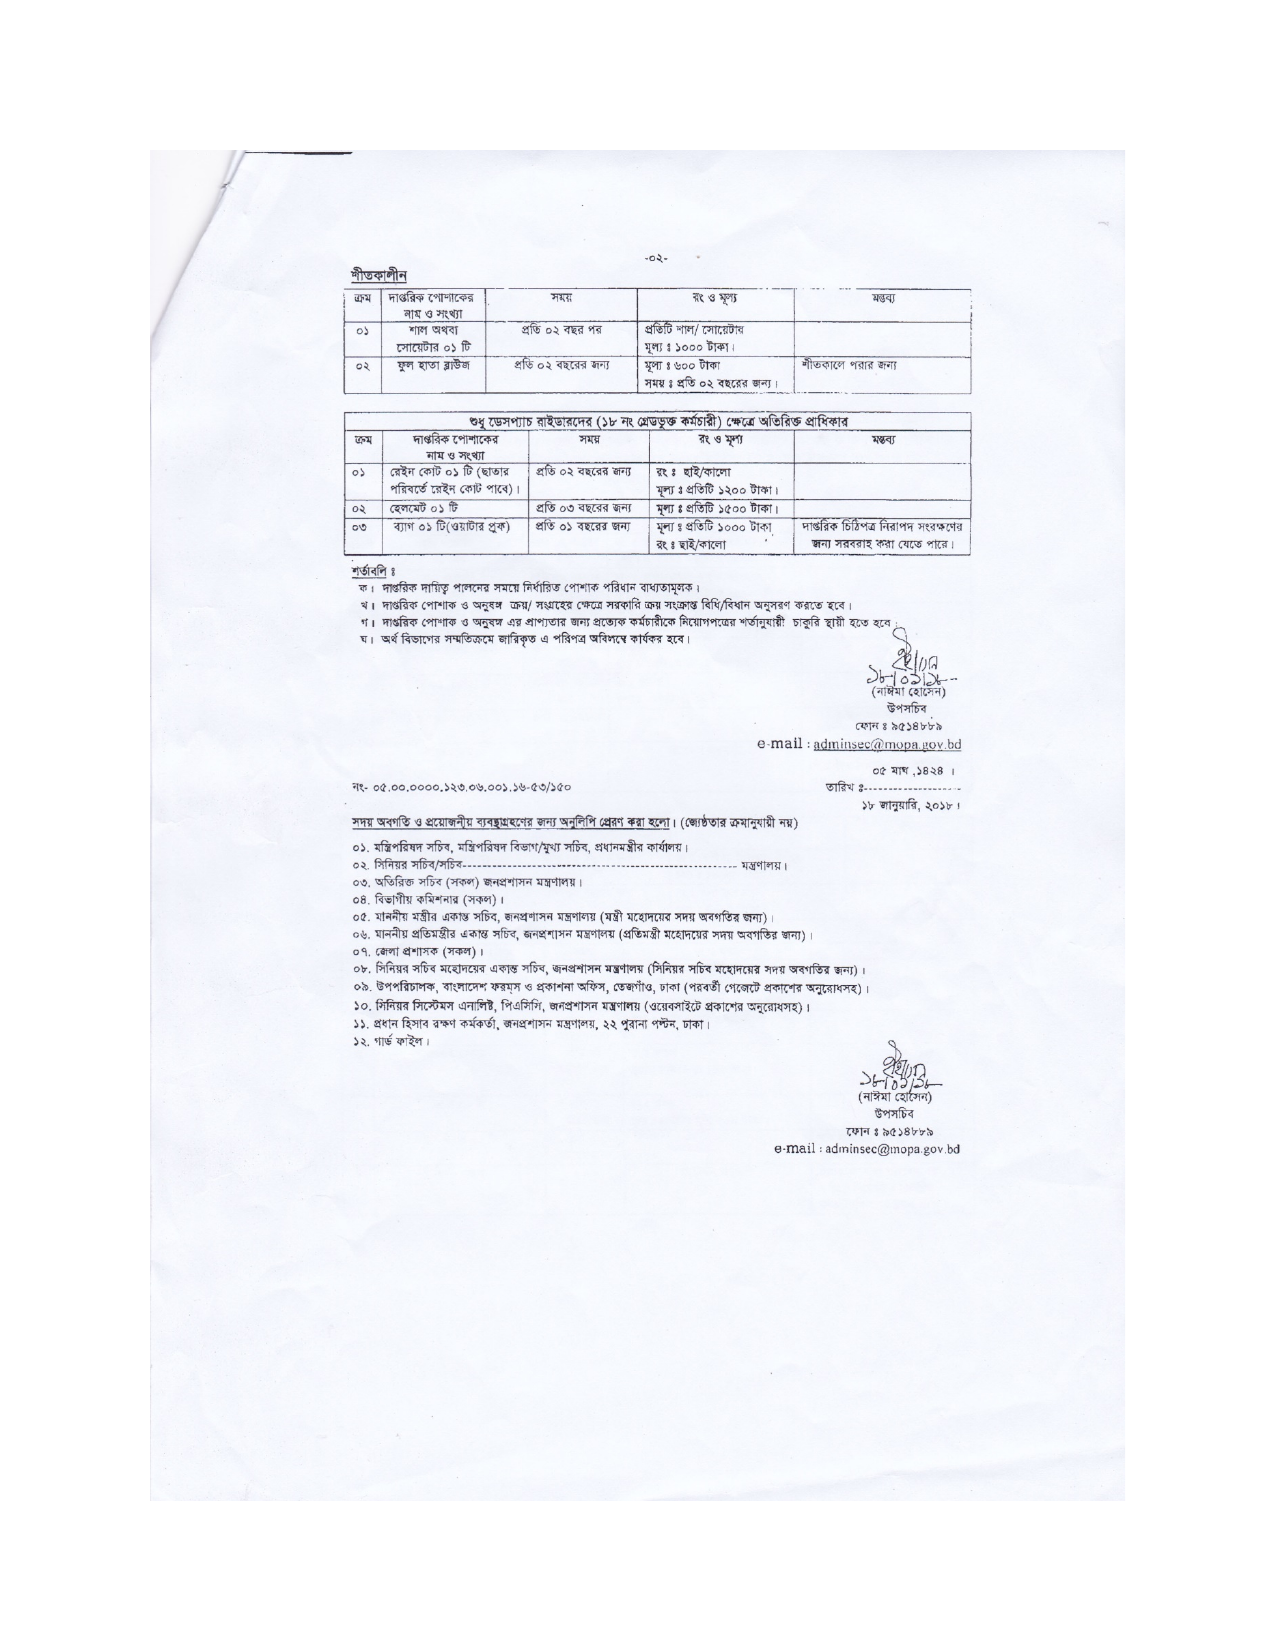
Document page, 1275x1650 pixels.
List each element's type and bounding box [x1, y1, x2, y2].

picture [150, 150, 1125, 1501]
